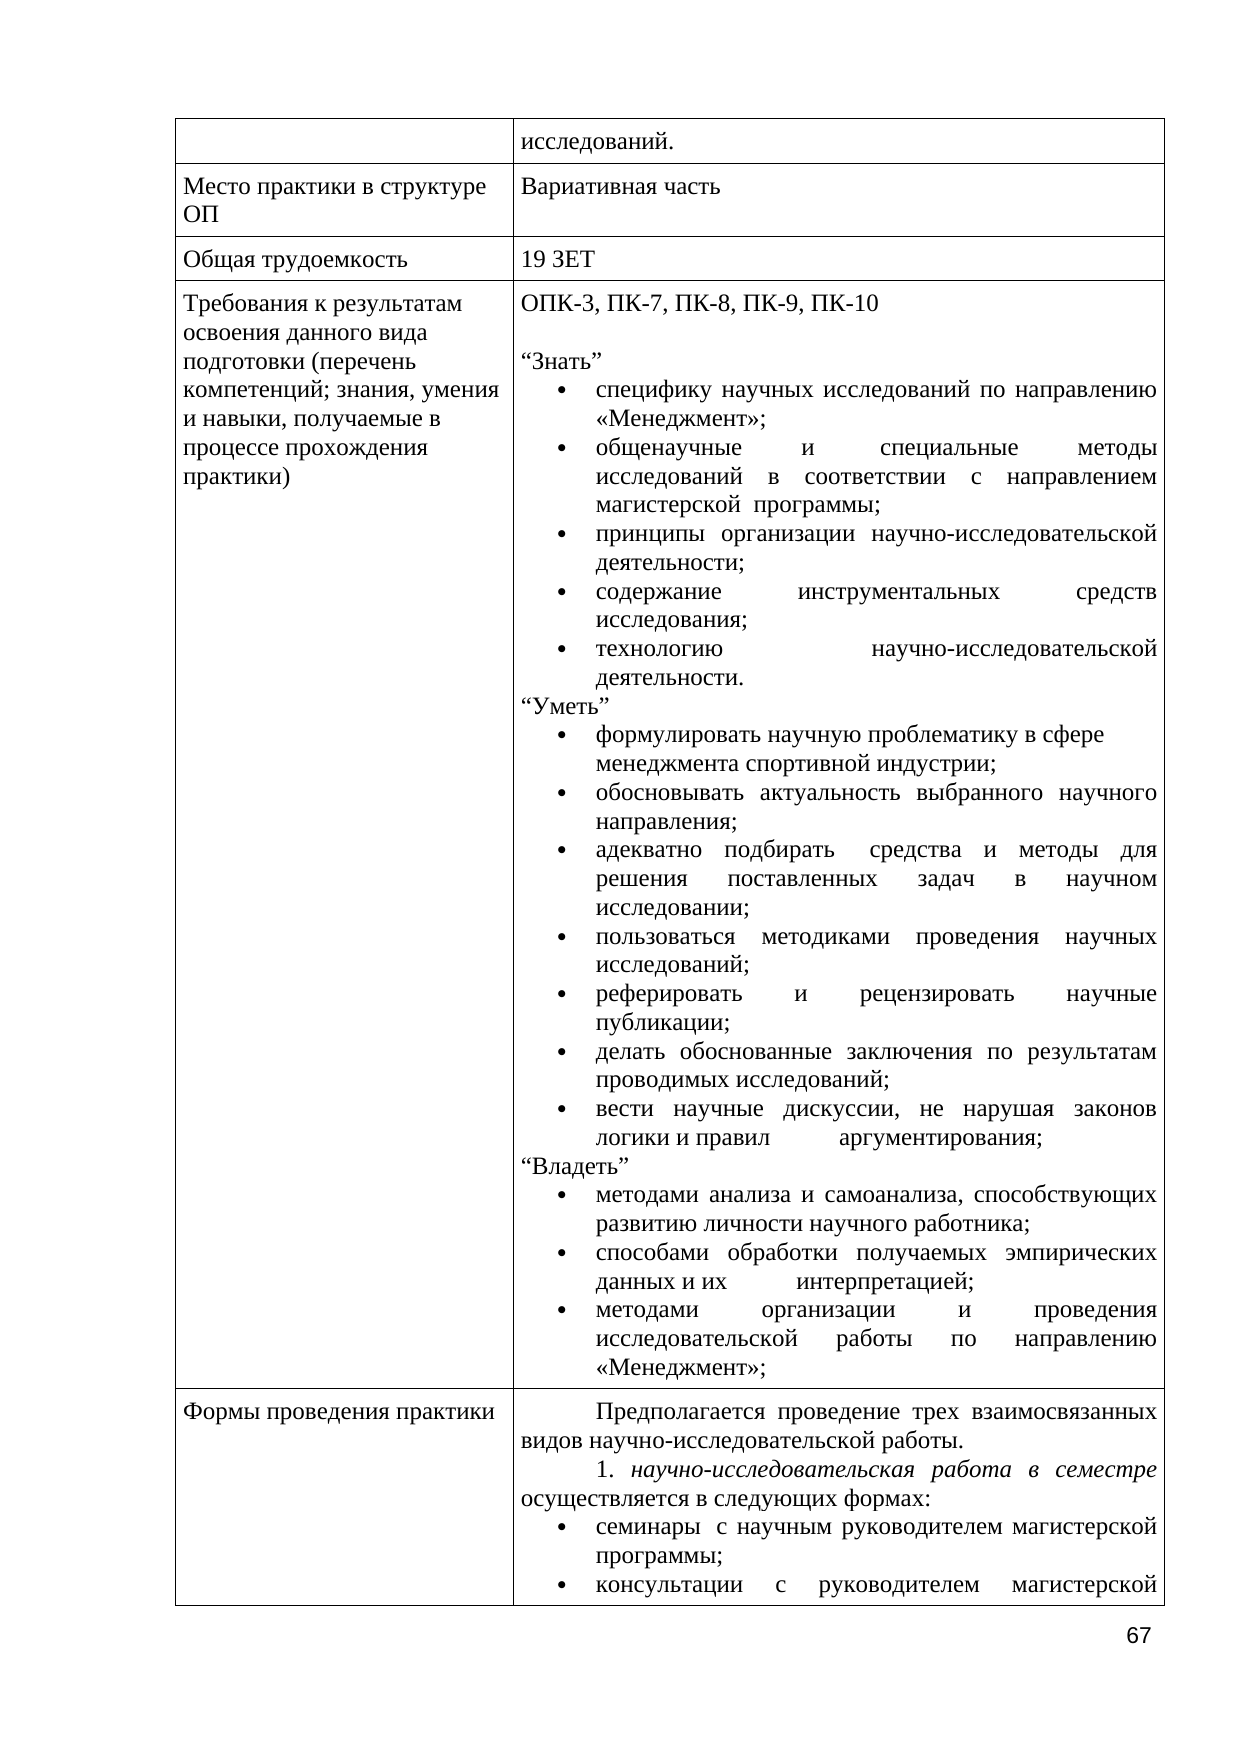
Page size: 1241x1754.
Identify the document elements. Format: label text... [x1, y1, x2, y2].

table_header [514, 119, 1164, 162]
table_cell Общая трудоемкость [176, 237, 513, 280]
table_cell Вариативная часть [514, 164, 1164, 236]
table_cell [176, 1389, 513, 1605]
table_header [176, 119, 513, 162]
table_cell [514, 1389, 1164, 1605]
table_cell Место практики в структуре ОП [176, 164, 513, 236]
table_cell ОПК-3, ПК-7, ПК-8, ПК-9, ПК-10 “Знать” специфику научных исследований по направлению «Менеджмент»; общенаучные и специальные методы исследований в соответствии с направлением магистерской программы; принципы организации научно-исследовательской деятельности; содержание инструментальных средств исследования; технологию научно-исследовательской деятельности. “Уметь” формулировать научную проблематику в сфере менеджмента спортивной индустрии; обосновывать актуальность выбранного научного направления; адекватно подбирать средства и методы для решения поставленных задач в научном исследовании; пользоваться методиками проведения научных исследований; реферировать и рецензировать научные публикации; делать обоснованные заключения по результатам проводимых исследований; вести научные дискуссии, не нарушая законов логики и правил аргументирования; “Владеть” методами анализа и самоанализа, способствующих развитию личности научного работника; способами обработки получаемых эмпирических данных и их интерпретацией; методами организации и проведения исследовательской работы по направлению «Менеджмент»; [514, 281, 1164, 1388]
table_cell Требования к результатам освоения данного вида подготовки (перечень компетенций; знания, умения и навыки, получаемые в процессе прохождения практики) [176, 281, 513, 1388]
table_cell 19 ЗЕТ [514, 237, 1164, 280]
